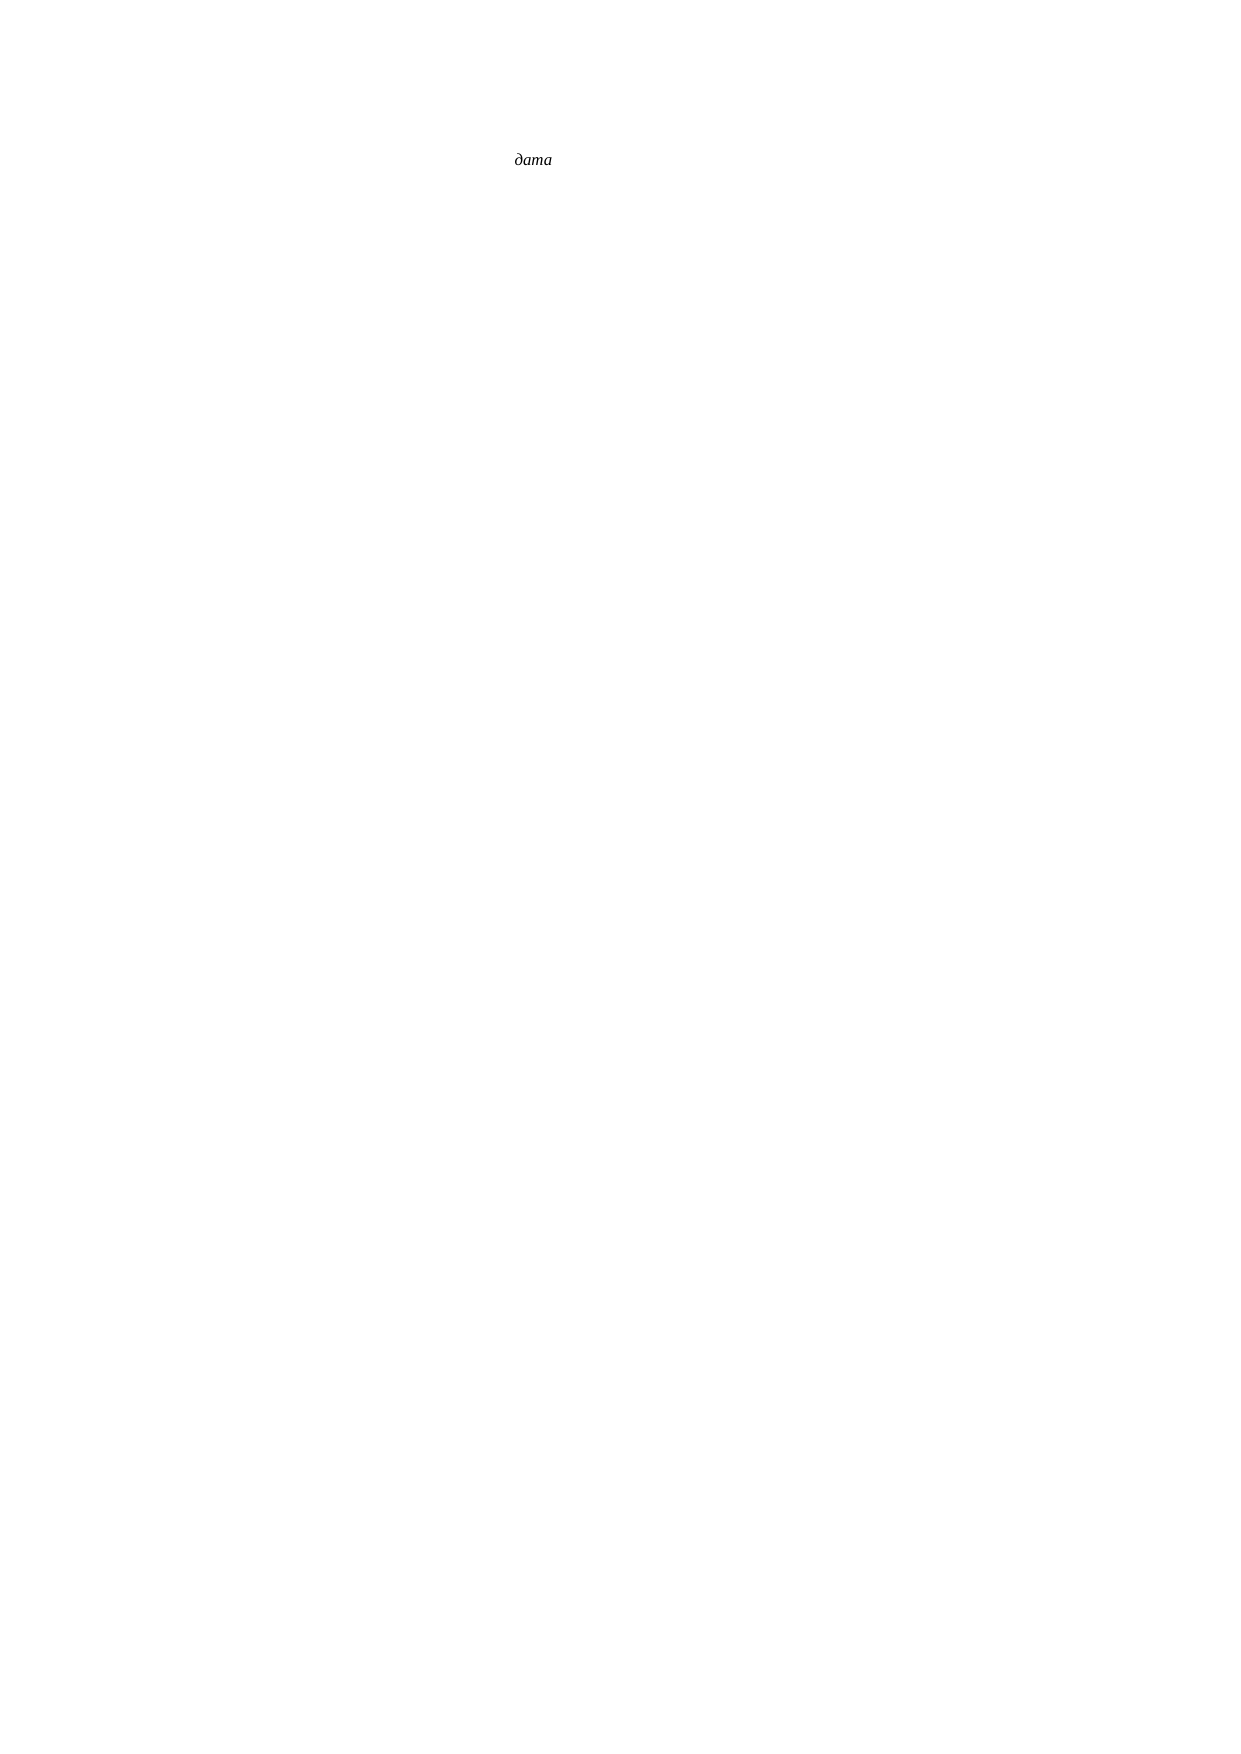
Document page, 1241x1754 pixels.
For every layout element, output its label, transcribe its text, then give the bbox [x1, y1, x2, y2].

text дата [148, 150, 1151, 183]
